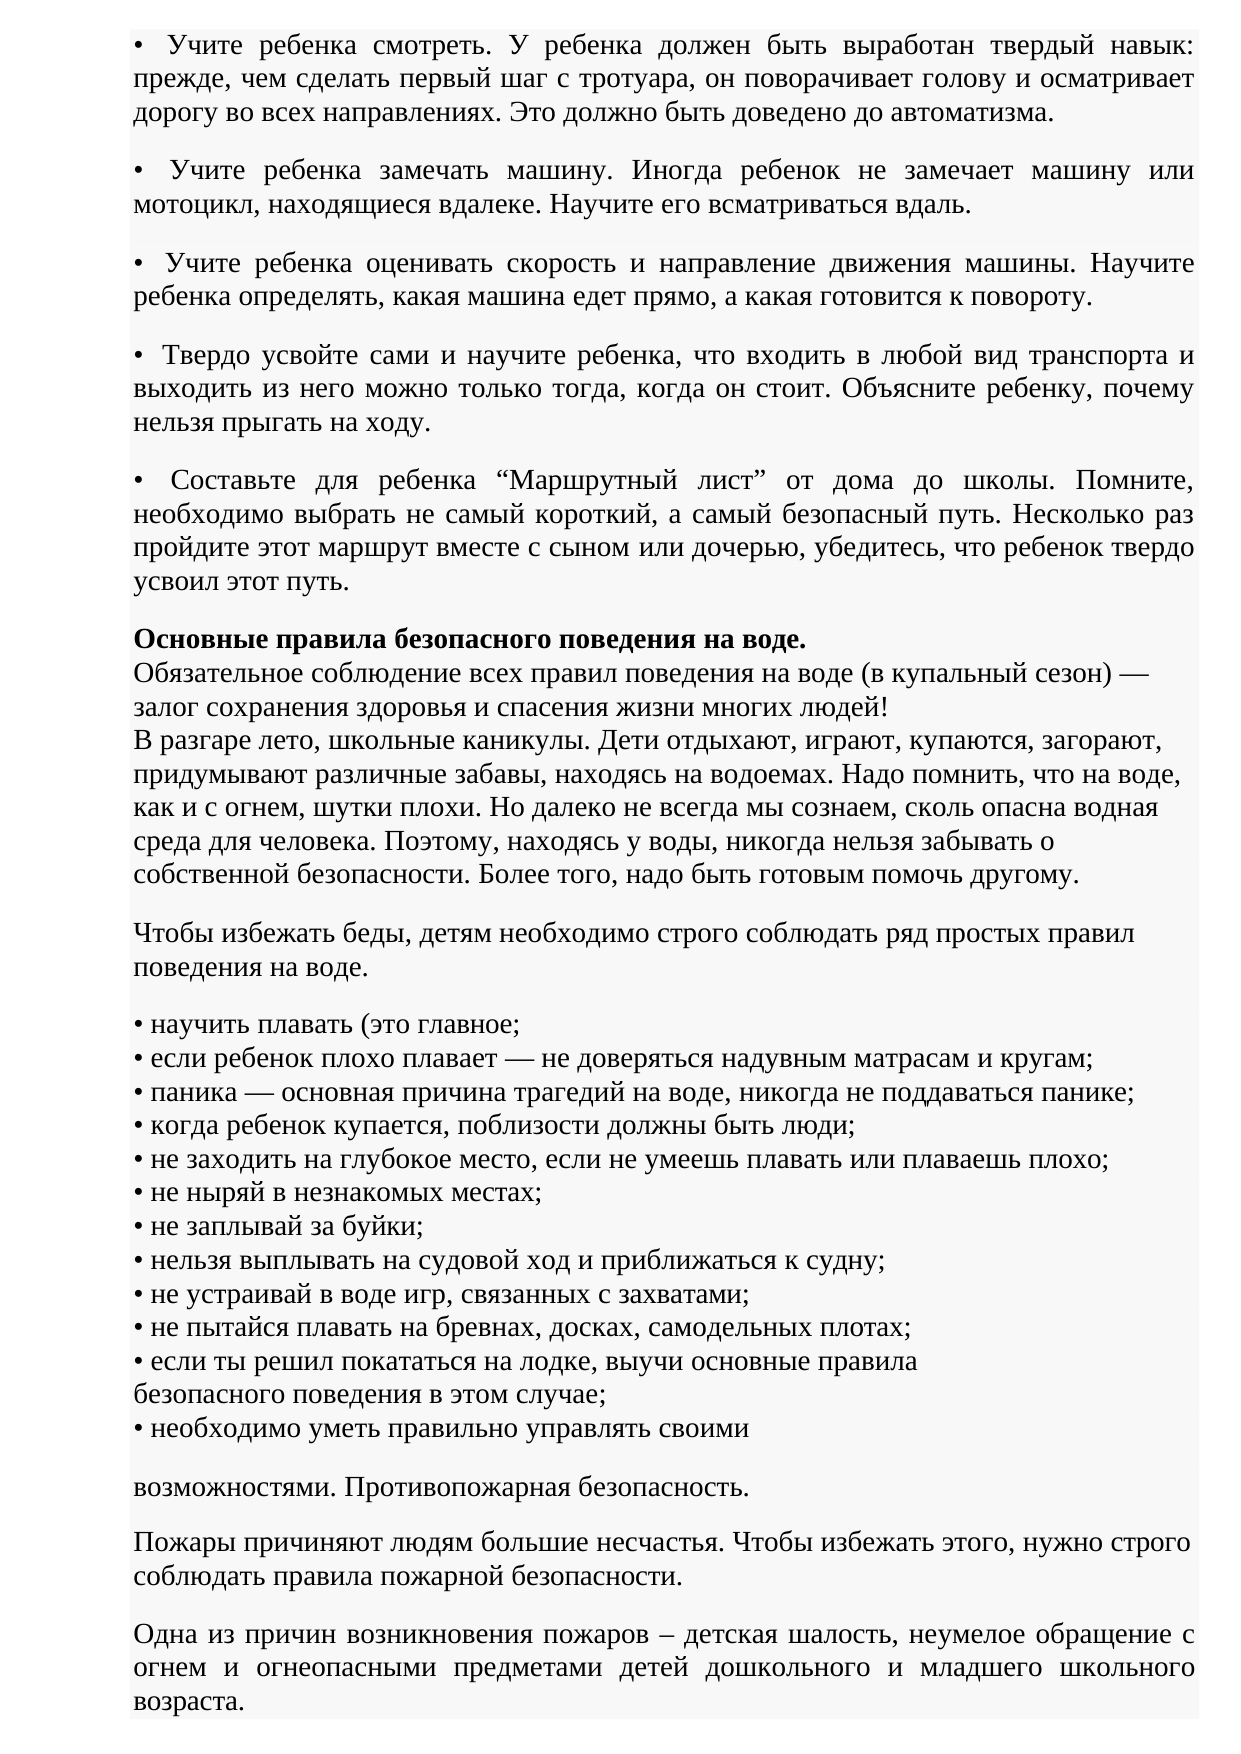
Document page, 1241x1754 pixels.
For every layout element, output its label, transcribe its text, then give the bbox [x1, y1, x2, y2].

list паника — основная причина трагедий на воде, никогда не поддаваться панике; [133, 1074, 1211, 1108]
list не пытайся плавать на бревнах, досках, самодельных плотах; [133, 1309, 1211, 1343]
subtitle Основные правила безопасного поведения на воде. [133, 622, 1211, 655]
text Одна из причин возникновения пожаров – детская шалость, неумелое обращение с огнем и огнеопасными предметами детей дошкольного и младшего школьного возраста. [133, 1616, 1196, 1717]
text Пожары причиняют людям большие несчастья. Чтобы избежать этого, нужно строго [133, 1527, 1211, 1558]
text соблюдать правила пожарной безопасности. [133, 1558, 1211, 1591]
list не устраивай в воде игр, связанных с захватами; [133, 1276, 1211, 1309]
list нельзя выплывать на судовой ход и приближаться к судну; [133, 1242, 1211, 1276]
text Обязательное соблюдение всех правил поведения на воде (в купальный сезон) — залог сохранения здоровья и спасения жизни многих людей! [133, 655, 1192, 722]
text собственной безопасности. Более того, надо быть готовым помочь другому. [133, 857, 1211, 890]
list когда ребенок купается, поблизости должны быть люди; [133, 1108, 1211, 1141]
list Учите ребенка замечать машину. Иногда ребенок не замечает машину или мотоцикл, находящиеся вдалеке. Научите его всматриваться вдаль. [133, 152, 1196, 219]
list если ты решил покататься на лодке, выучи основные правила безопасного поведения в этом случае; [133, 1343, 1076, 1410]
list Составьте для ребенка “Маршрутный лист” от дома до школы. Помните, необходимо выбрать не самый короткий, а самый безопасный путь. Несколько раз пройдите этот маршрут вместе с сыном или дочерью, убедитесь, что ребенок твердо усвоил этот путь. [133, 462, 1195, 597]
list не ныряй в незнакомых местах; [133, 1175, 1211, 1208]
list Учите ребенка оценивать скорость и направление движения машины. Научите ребенка определять, какая машина едет прямо, а какая готовится к повороту. [133, 245, 1196, 312]
list не заплывай за буйки; [133, 1208, 1211, 1242]
list если ребенок плохо плавает — не доверяться надувным матрасам и кругам; [133, 1041, 1211, 1074]
list необходимо уметь правильно управлять своими возможностями. Противопожарная безопасность. [133, 1410, 960, 1502]
list не заходить на глубокое место, если не умеешь плавать или плаваешь плохо; [133, 1141, 1211, 1175]
list научить плавать (это главное; [133, 1007, 1211, 1041]
text В разгаре лето, школьные каникулы. Дети отдыхают, играют, купаются, загорают, придумывают различные забавы, находясь на водоемах. Надо помнить, что на воде, как и с огнем, шутки плохи. Но далеко не всегда мы сознаем, сколь опасна водная среда для человека. Поэтому, находясь у воды, никогда нельзя забывать о [133, 722, 1211, 857]
list Твердо усвойте сами и научите ребенка, что входить в любой вид транспорта и выходить из него можно только тогда, когда он стоит. Объясните ребенку, почему нельзя прыгать на ходу. [133, 337, 1196, 438]
list Учите ребенка смотреть. У ребенка должен быть выработан твердый навык: прежде, чем сделать первый шаг с тротуара, он поворачивает голову и осматривает дорогу во всех направлениях. Это должно быть доведено до автоматизма. [133, 27, 1196, 127]
text Чтобы избежать беды, детям необходимо строго соблюдать ряд простых правил поведения на воде. [133, 915, 1211, 982]
